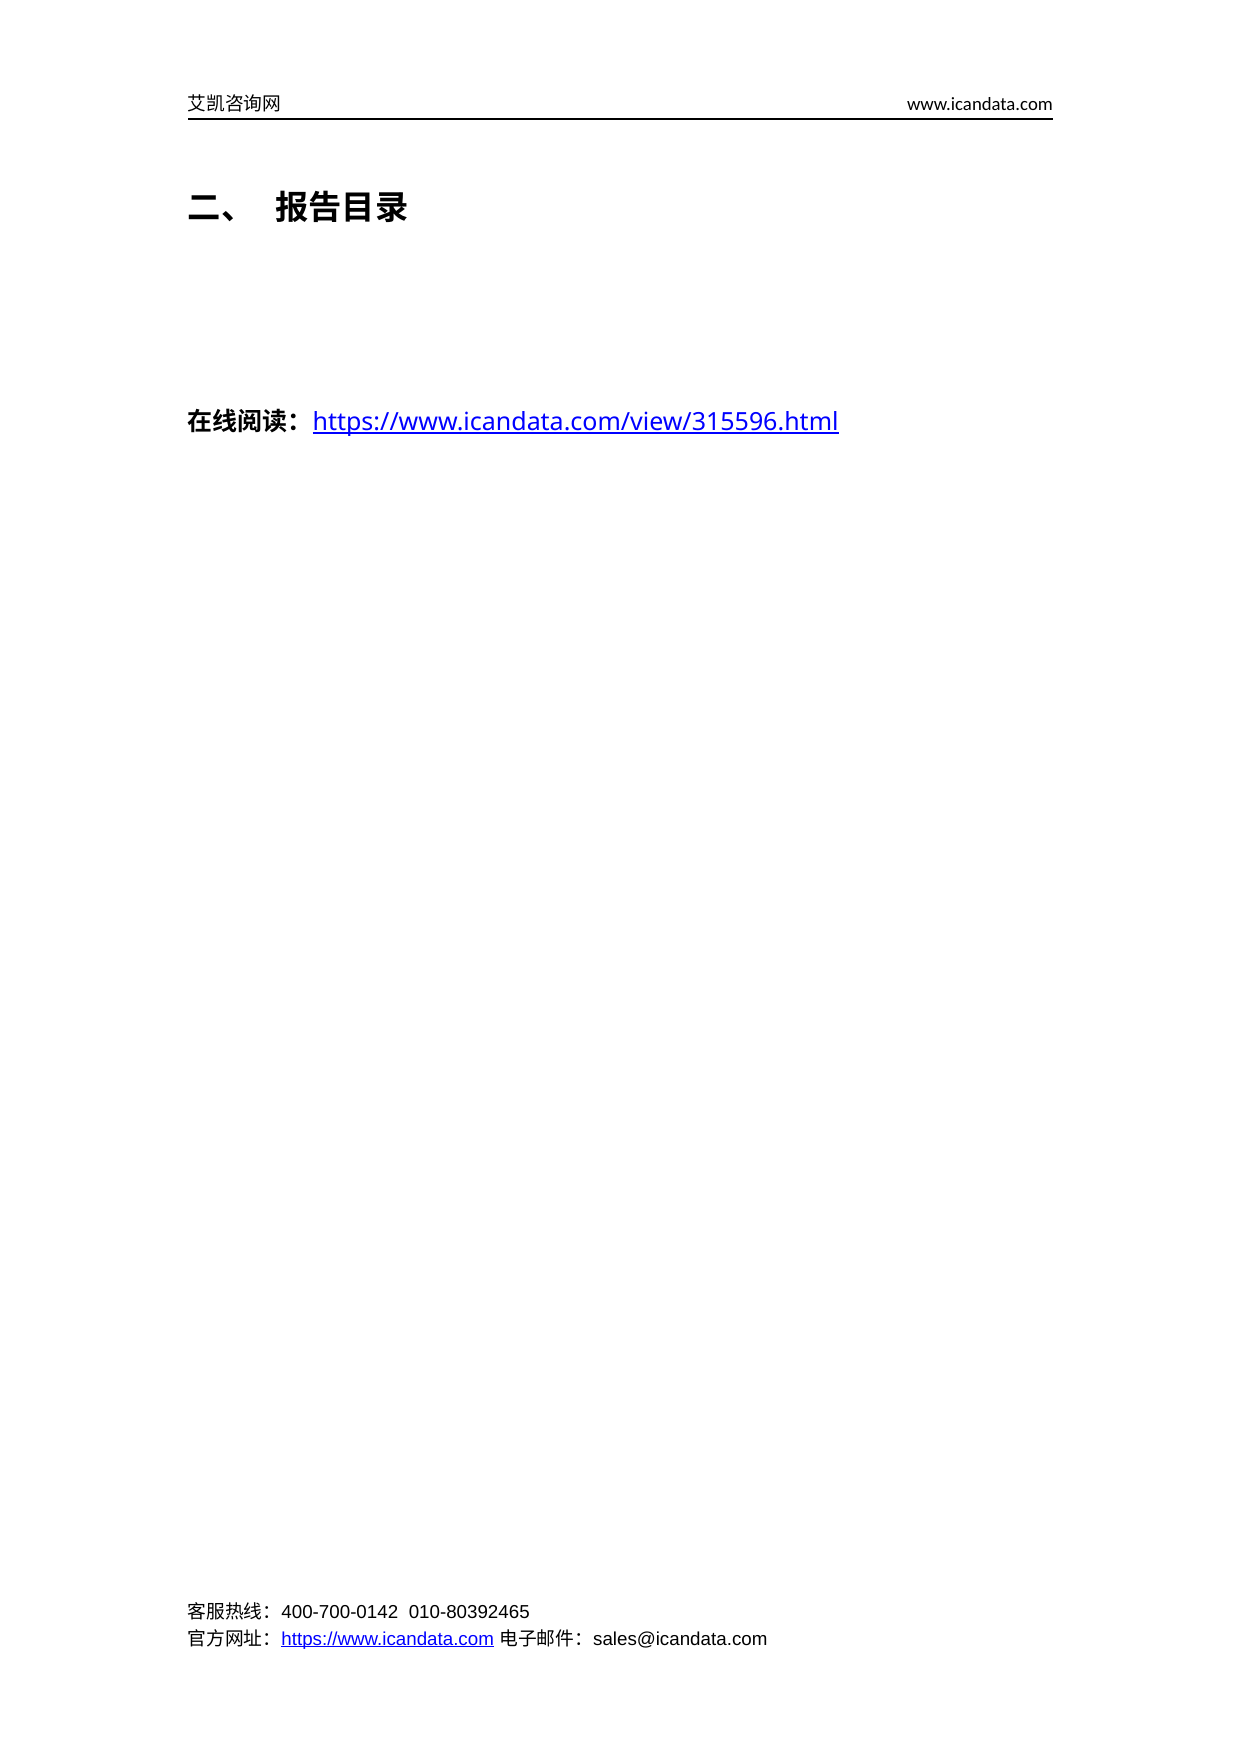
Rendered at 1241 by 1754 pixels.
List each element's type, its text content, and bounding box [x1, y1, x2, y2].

subtitle 报告目录 [187, 172, 1053, 237]
text 在线阅读：https://www.icandata.com/view/315596.html [187, 387, 1053, 452]
